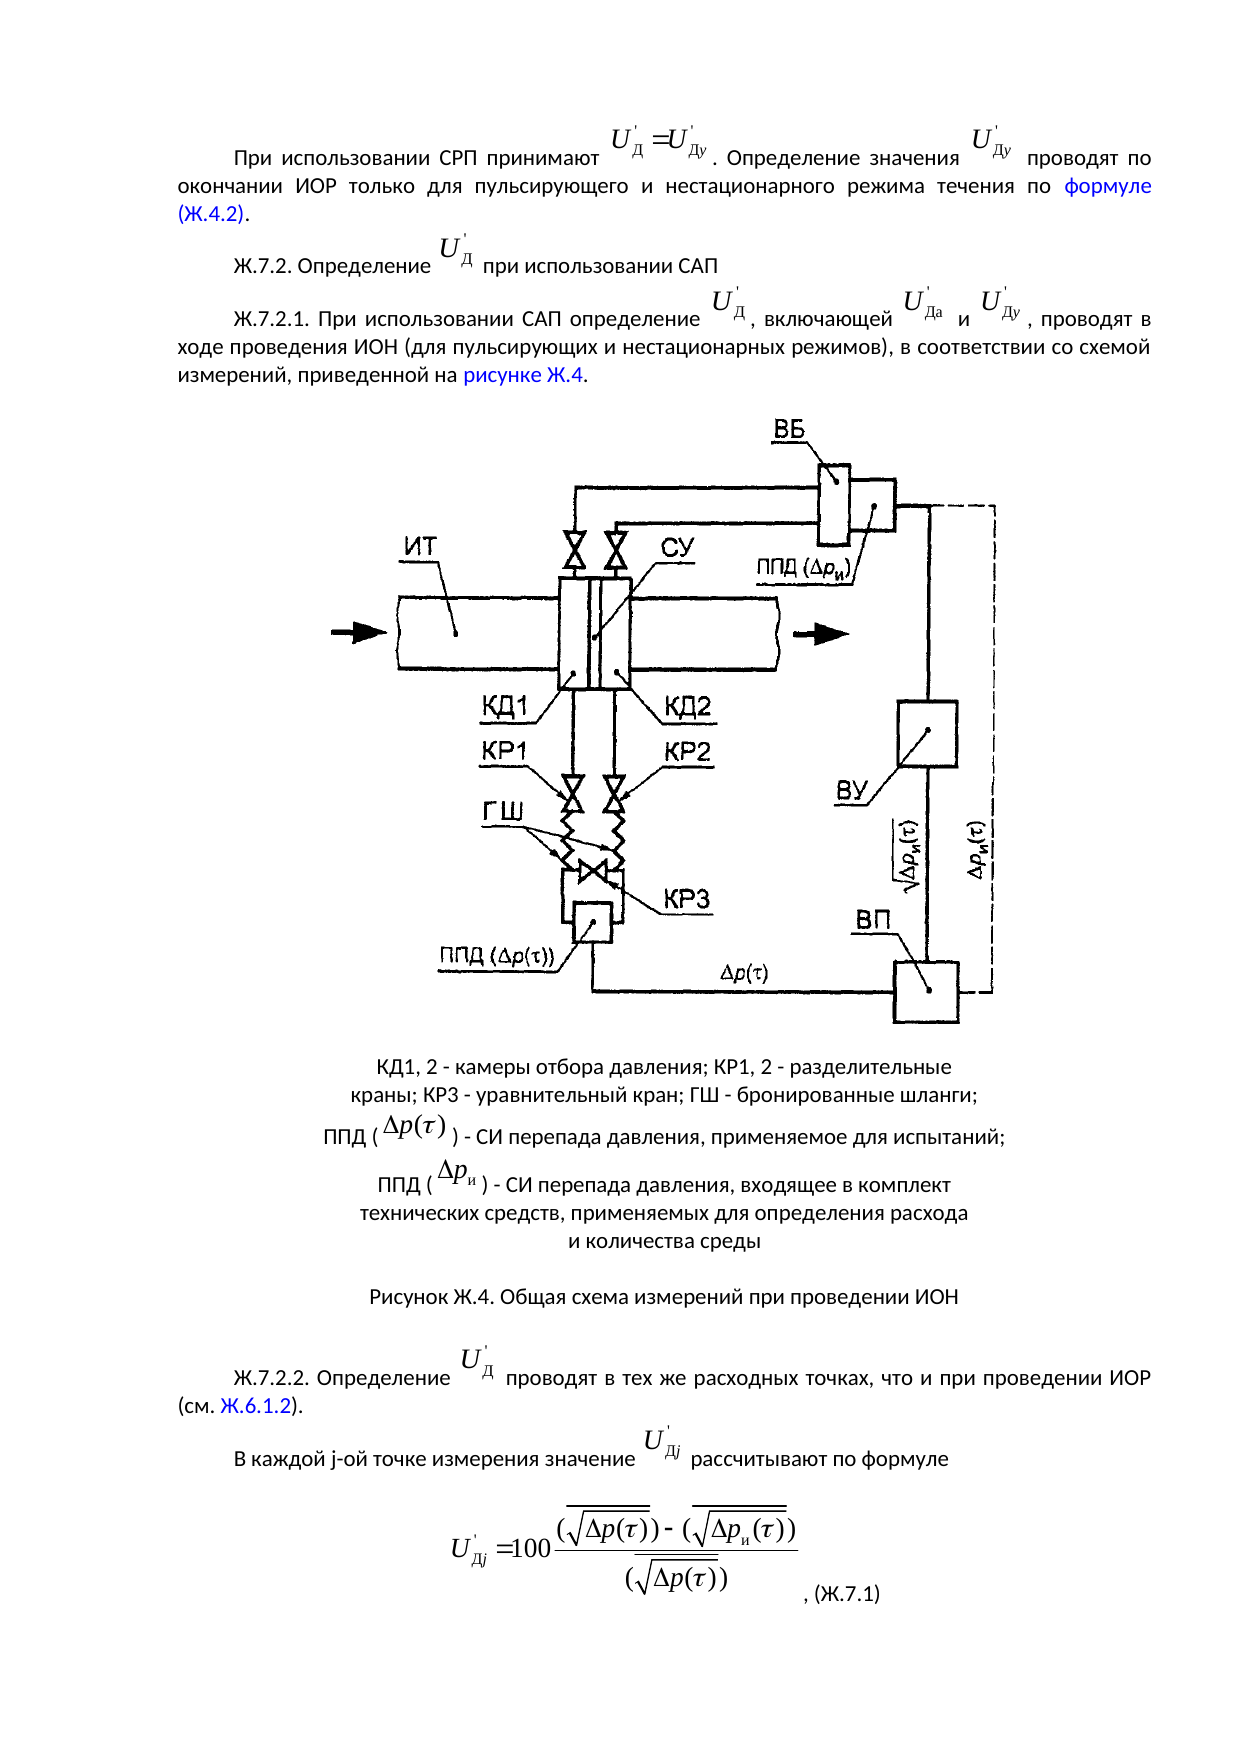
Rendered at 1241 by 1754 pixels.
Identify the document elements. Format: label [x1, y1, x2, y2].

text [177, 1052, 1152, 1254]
picture [331, 416, 998, 1025]
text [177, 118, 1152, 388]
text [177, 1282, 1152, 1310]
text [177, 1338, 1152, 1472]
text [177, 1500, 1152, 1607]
